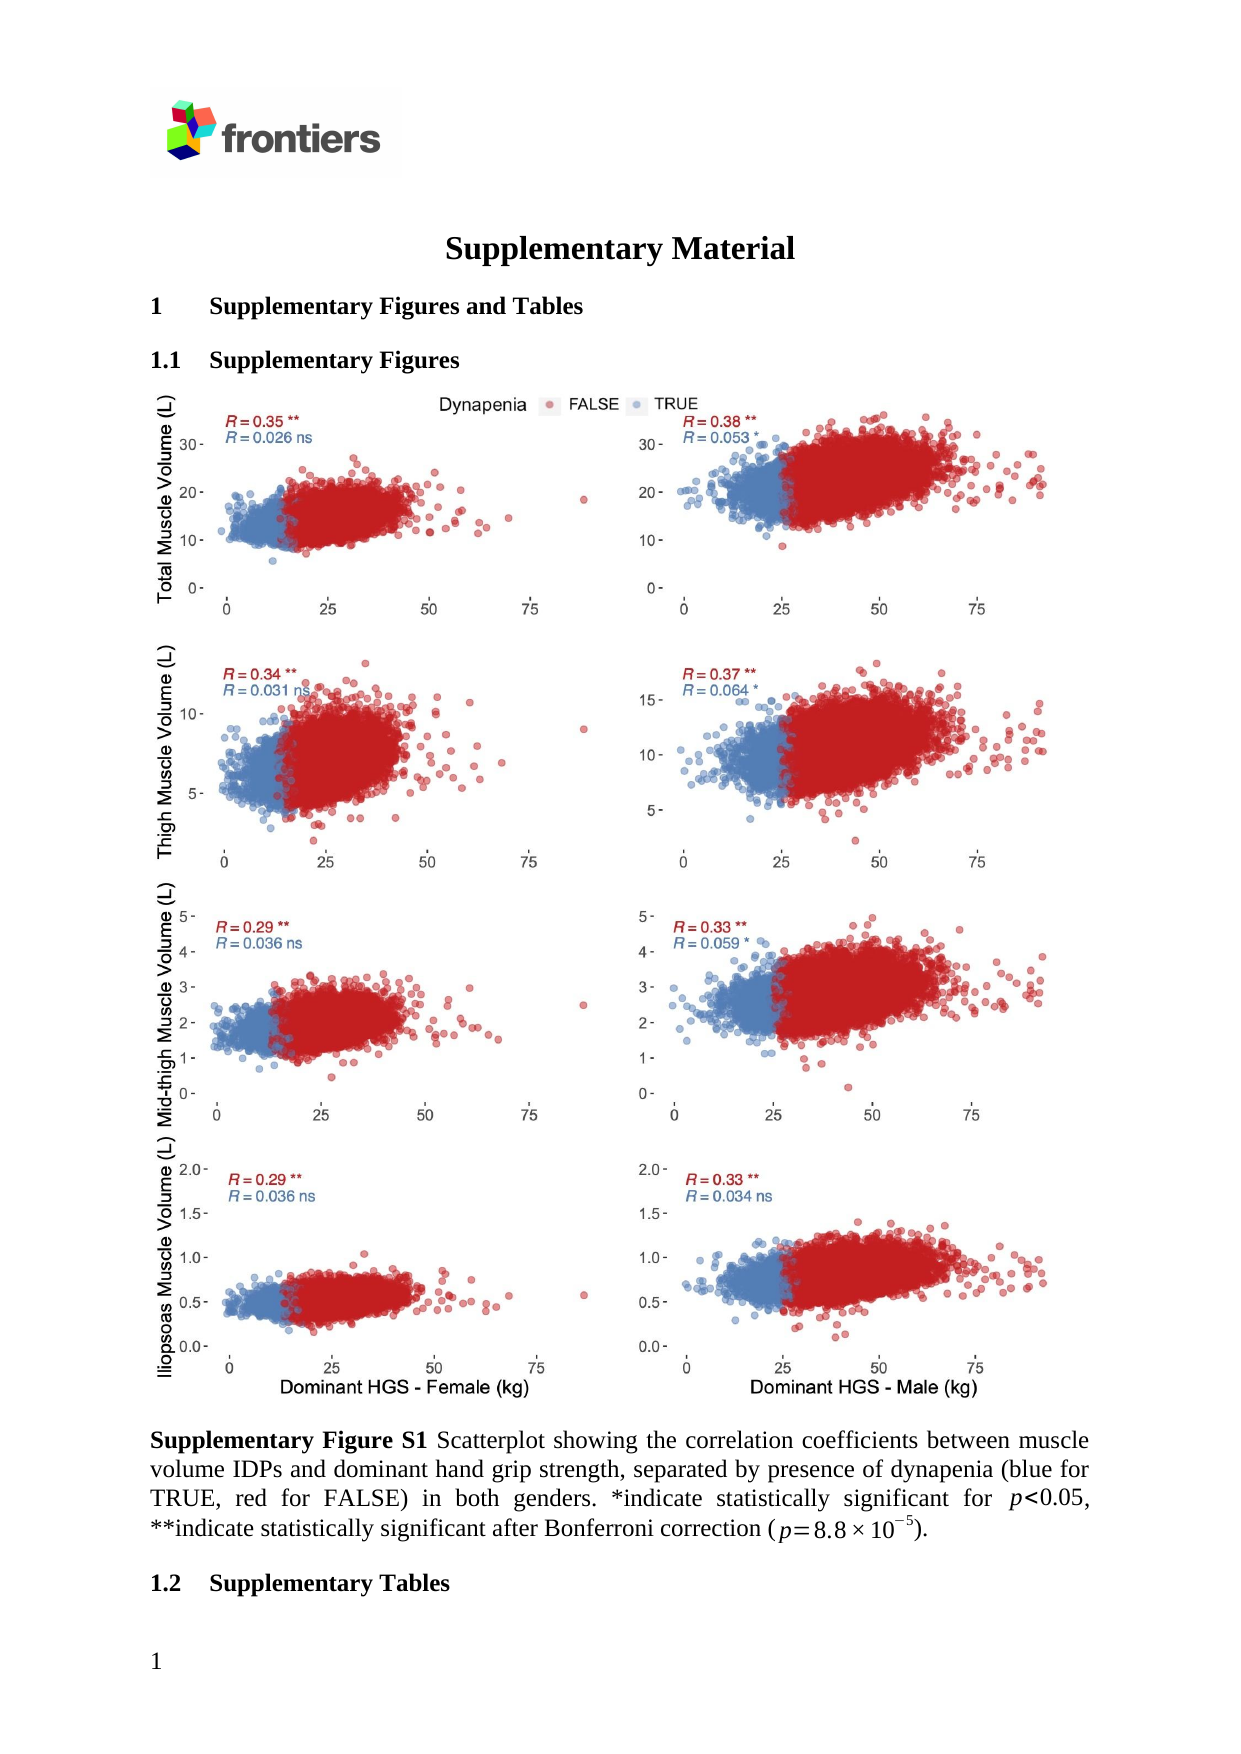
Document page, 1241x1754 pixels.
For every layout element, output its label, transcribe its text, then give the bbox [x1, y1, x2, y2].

picture [150, 394, 1068, 1405]
subtitle Supplementary Tables [150, 1568, 1090, 1597]
subtitle Supplementary Figures and Tables [150, 291, 1090, 320]
picture [150, 87, 402, 178]
subtitle Supplementary Figure S1 Scatterplot showing the correlation coefficients between muscle volume IDPs and dominant hand grip strength, separated by presence of dynapenia (blue for TRUE, red for FALSE) in both genders. *indicate statistically significant for , **indicate statistically significant after Bonferroni correction (). [150, 1426, 1090, 1543]
subtitle Supplementary Figures [150, 345, 1090, 374]
text Supplementary Material [150, 228, 1090, 266]
